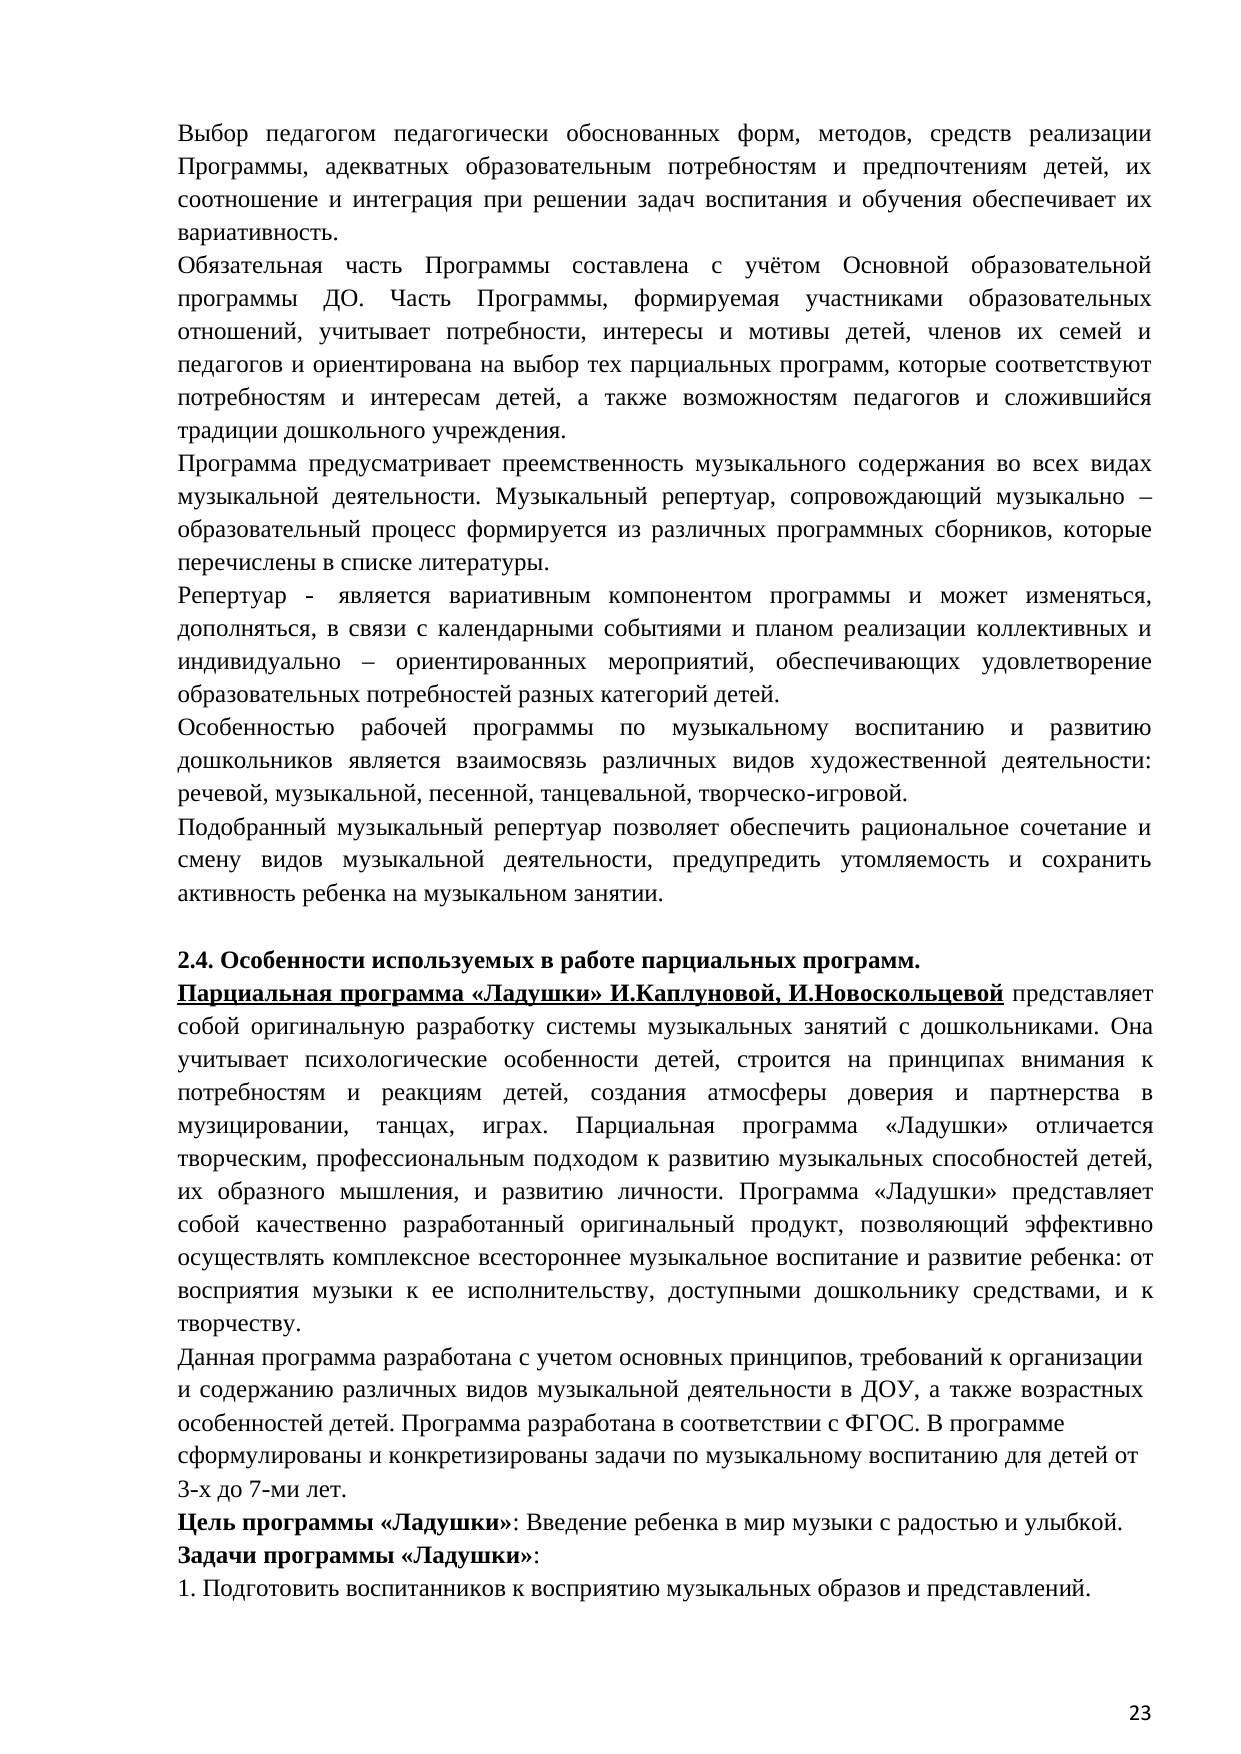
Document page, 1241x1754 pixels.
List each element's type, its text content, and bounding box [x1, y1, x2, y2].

text сформулированы и конкретизированы задачи по музыкальному воспитанию для детей от 3-х до 7-ми лет. [177, 1441, 1138, 1502]
text Выбор педагогом педагогически обоснованных форм, методов, средств реализации Программы, адекватных образовательным потребностям и предпочтениям детей, их соотношение и интеграция при решении задач воспитания и обучения обеспечивает их вариативность. [177, 118, 1152, 246]
text Особенностью рабочей программы по музыкальному воспитанию и развитию дошкольников является взаимосвязь различных видов художественной деятельности: речевой, музыкальной, песенной, танцевальной, творческо-игровой. [177, 712, 1152, 807]
text Репертуар - является вариативным компонентом программы и может изменяться, дополняться, в связи с календарными событиями и планом реализации коллективных и индивидуально – ориентированных мероприятий, обеспечивающих удовлетворение образовательных потребностей разных категорий детей. [177, 580, 1152, 708]
text Программа предусматривает преемственность музыкального содержания во всех видах музыкальной деятельности. Музыкальный репертуар, сопровождающий музыкально – образовательный процесс формируется из различных программных сборников, которые перечислены в списке литературы. [177, 448, 1152, 576]
text Данная программа разработана с учетом основных принципов, требований к организации и содержанию различных видов музыкальной деятельности в ДОУ, а также возрастных особенностей детей. Программа разработана в соответствии с ФГОС. В программе [177, 1342, 1143, 1436]
text 1. Подготовить воспитанников к восприятию музыкальных образов и представлений. [177, 1573, 1154, 1601]
text Парциальная программа «Ладушки» И.Каплуновой, И.Новоскольцевой представляет собой оригинальную разработку системы музыкальных занятий с дошкольниками. Она учитывает психологические особенности детей, строится на принципах внимания к потребностям и реакциям детей, создания атмосферы доверия и партнерства в музицировании, танцах, играх. Парциальная программа «Ладушки» отличается творческим, профессиональным подходом к развитию музыкальных способностей детей, их образного мышления, и развитию личности. Программа «Ладушки» представляет собой качественно разработанный оригинальный продукт, позволяющий эффективно осуществлять комплексное всестороннее музыкальное воспитание и развитие ребенка: от восприятия музыки к ее исполнительству, доступными дошкольнику средствами, и к творчеству. [177, 978, 1153, 1337]
text Цель программы «Ладушки»: Введение ребенка в мир музыки с радостью и улыбкой. Задачи программы «Ладушки»: [177, 1507, 1123, 1568]
text Подобранный музыкальный репертуар позволяет обеспечить рациональное сочетание и смену видов музыкальной деятельности, предупредить утомляемость и сохранить активность ребенка на музыкальном занятии. [177, 812, 1152, 906]
text 2.4. Особенности используемых в работе парциальных программ. [177, 945, 1153, 974]
text Обязательная часть Программы составлена с учётом Основной образовательной программы ДО. Часть Программы, формируемая участниками образовательных отношений, учитывает потребности, интересы и мотивы детей, членов их семей и педагогов и ориентирована на выбор тех парциальных программ, которые соответствуют потребностям и интересам детей, а также возможностям педагогов и сложившийся традиции дошкольного учреждения. [177, 250, 1152, 444]
